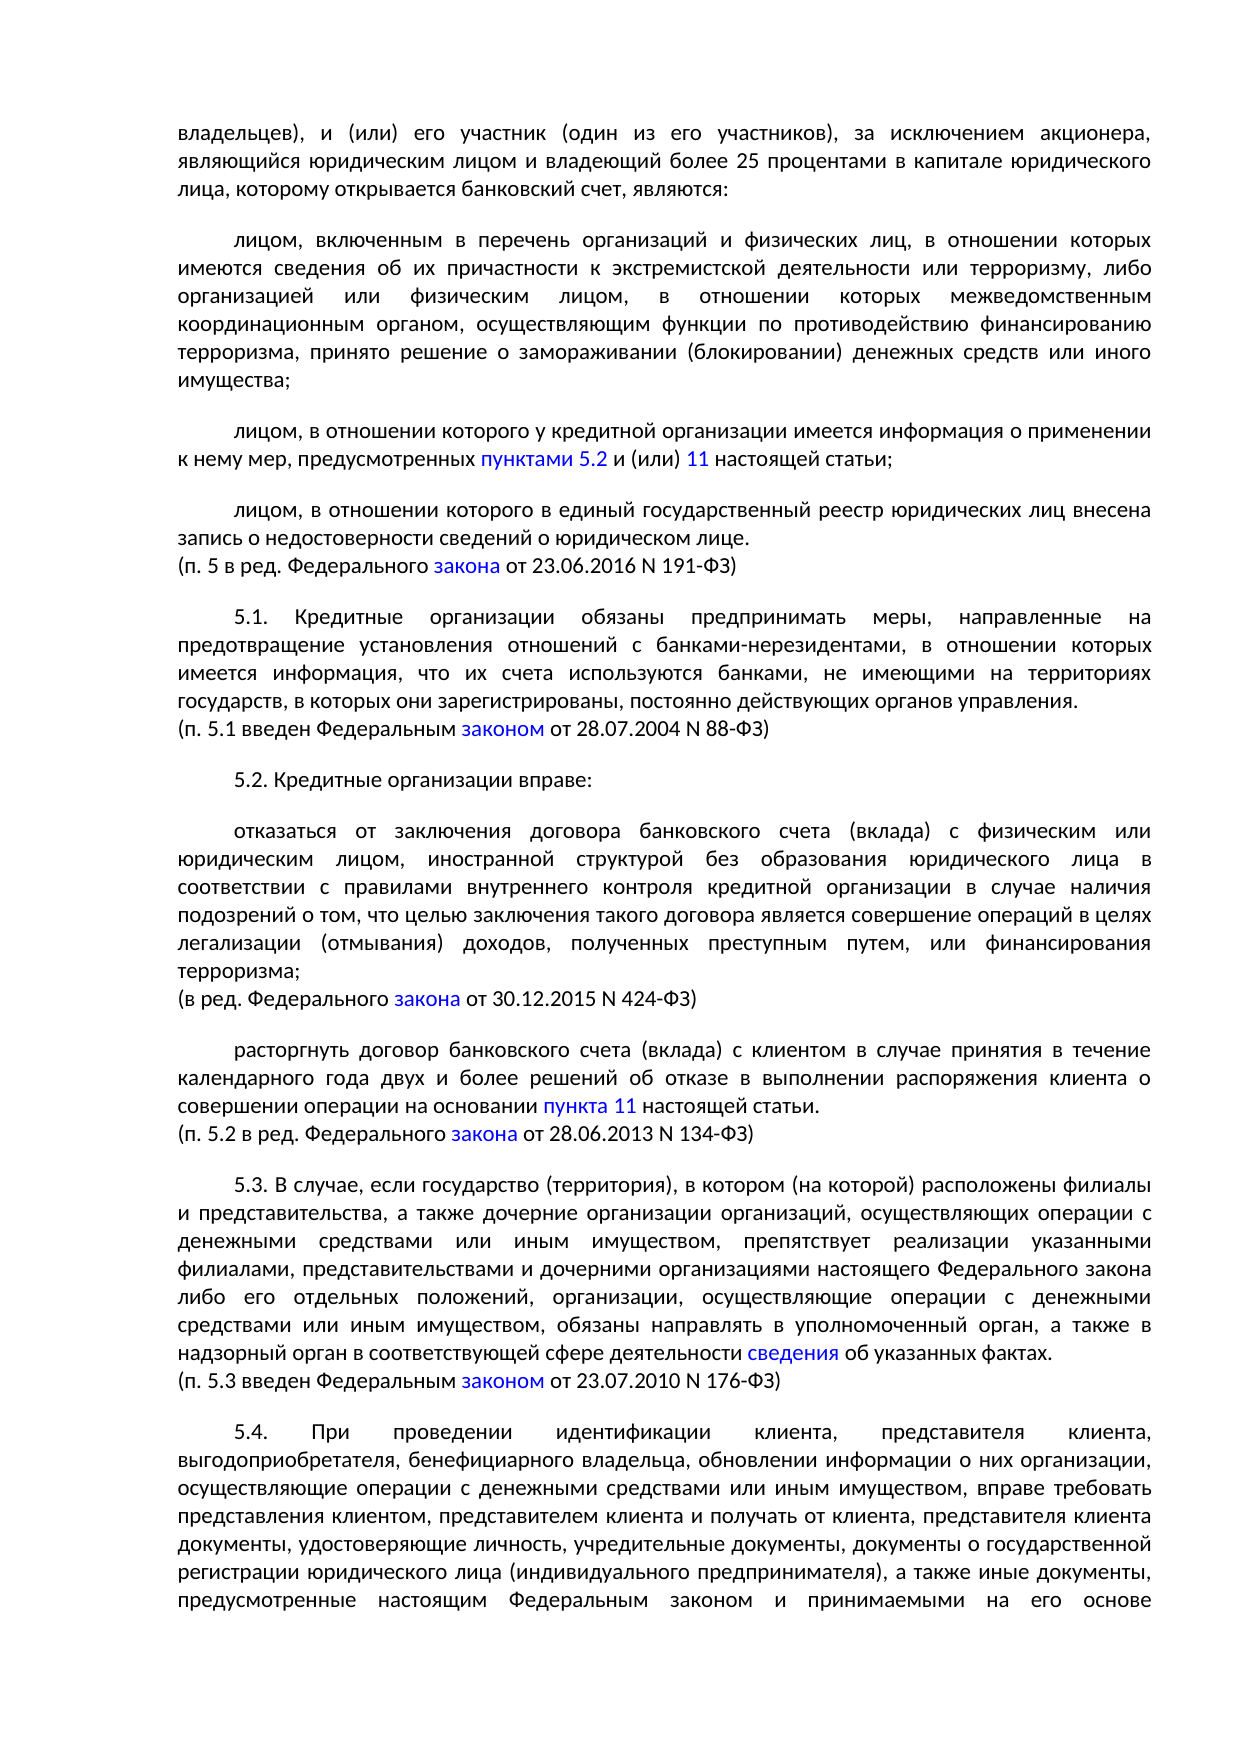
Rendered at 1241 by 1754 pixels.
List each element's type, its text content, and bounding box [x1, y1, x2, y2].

text (п. 5.1 введен Федеральным законом от 28.07.2004 N 88-ФЗ) [177, 714, 1152, 742]
text расторгнуть договор банковского счета (вклада) с клиентом в случае принятия в течение календарного года двух и более решений об отказе в выполнении распоряжения клиента о совершении операции на основании пункта 11 настоящей статьи. [177, 1035, 1152, 1119]
text лицом, в отношении которого у кредитной организации имеется информация о применении к нему мер, предусмотренных пунктами 5.2 и (или) 11 настоящей статьи; [177, 416, 1152, 472]
text 5.3. В случае, если государство (территория), в котором (на которой) расположены филиалы и представительства, а также дочерние организации организаций, осуществляющих операции с денежными средствами или иным имуществом, препятствует реализации указанными филиалами, представительствами и дочерними организациями настоящего Федерального закона либо его отдельных положений, организации, осуществляющие операции с денежными средствами или иным имуществом, обязаны направлять в уполномоченный орган, а также в надзорный орган в соответствующей сфере деятельности сведения об указанных фактах. [177, 1170, 1152, 1366]
text лицом, включенным в перечень организаций и физических лиц, в отношении которых имеются сведения об их причастности к экстремистской деятельности или терроризму, либо организацией или физическим лицом, в отношении которых межведомственным координационным органом, осуществляющим функции по противодействию финансированию терроризма, принято решение о замораживании (блокировании) денежных средств или иного имущества; [177, 225, 1152, 393]
text 5.1. Кредитные организации обязаны предпринимать меры, направленные на предотвращение установления отношений с банками-нерезидентами, в отношении которых имеется информация, что их счета используются банками, не имеющими на территориях государств, в которых они зарегистрированы, постоянно действующих органов управления. [177, 602, 1152, 714]
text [177, 1417, 1152, 1613]
text отказаться от заключения договора банковского счета (вклада) с физическим или юридическим лицом, иностранной структурой без образования юридического лица в соответствии с правилами внутреннего контроля кредитной организации в случае наличия подозрений о том, что целью заключения такого договора является совершение операций в целях легализации (отмывания) доходов, полученных преступным путем, или финансирования терроризма; [177, 816, 1152, 984]
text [177, 118, 1152, 202]
text (п. 5 в ред. Федерального закона от 23.06.2016 N 191-ФЗ) [177, 551, 1152, 579]
text лицом, в отношении которого в единый государственный реестр юридических лиц внесена запись о недостоверности сведений о юридическом лице. [177, 495, 1152, 551]
text (п. 5.3 введен Федеральным законом от 23.07.2010 N 176-ФЗ) [177, 1366, 1152, 1394]
text (в ред. Федерального закона от 30.12.2015 N 424-ФЗ) [177, 984, 1152, 1012]
text 5.2. Кредитные организации вправе: [177, 765, 1152, 793]
text (п. 5.2 в ред. Федерального закона от 28.06.2013 N 134-ФЗ) [177, 1119, 1152, 1147]
